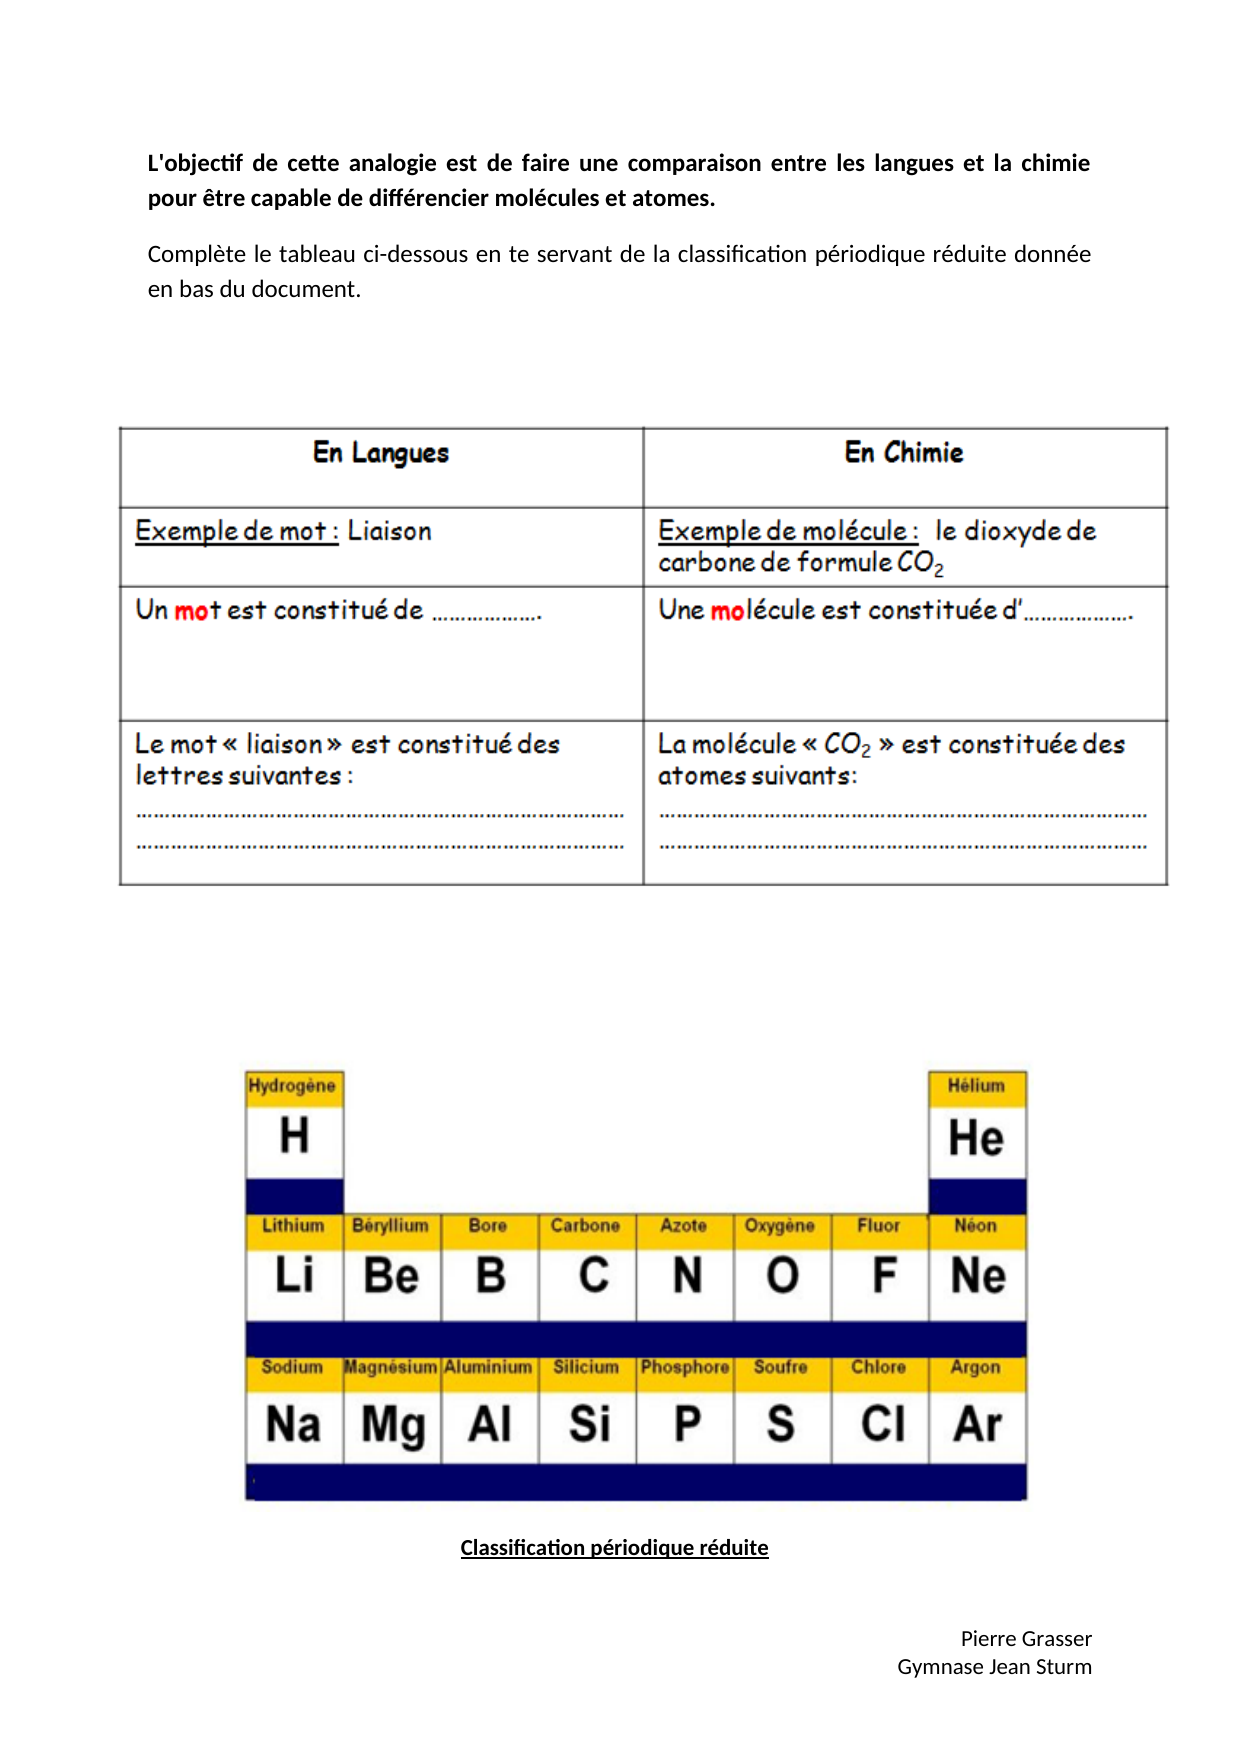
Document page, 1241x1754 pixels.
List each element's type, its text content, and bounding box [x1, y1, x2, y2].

picture [224, 1048, 1034, 1512]
text L'objectif de cette analogie est de faire une comparaison entre les langues et la chimie pour être capable de différencier molécules et atomes. [148, 148, 1093, 213]
text Complète le tableau ci-dessous en te servant de la classification périodique réduite donnée en bas du document. [148, 238, 1093, 304]
picture [112, 418, 1179, 895]
